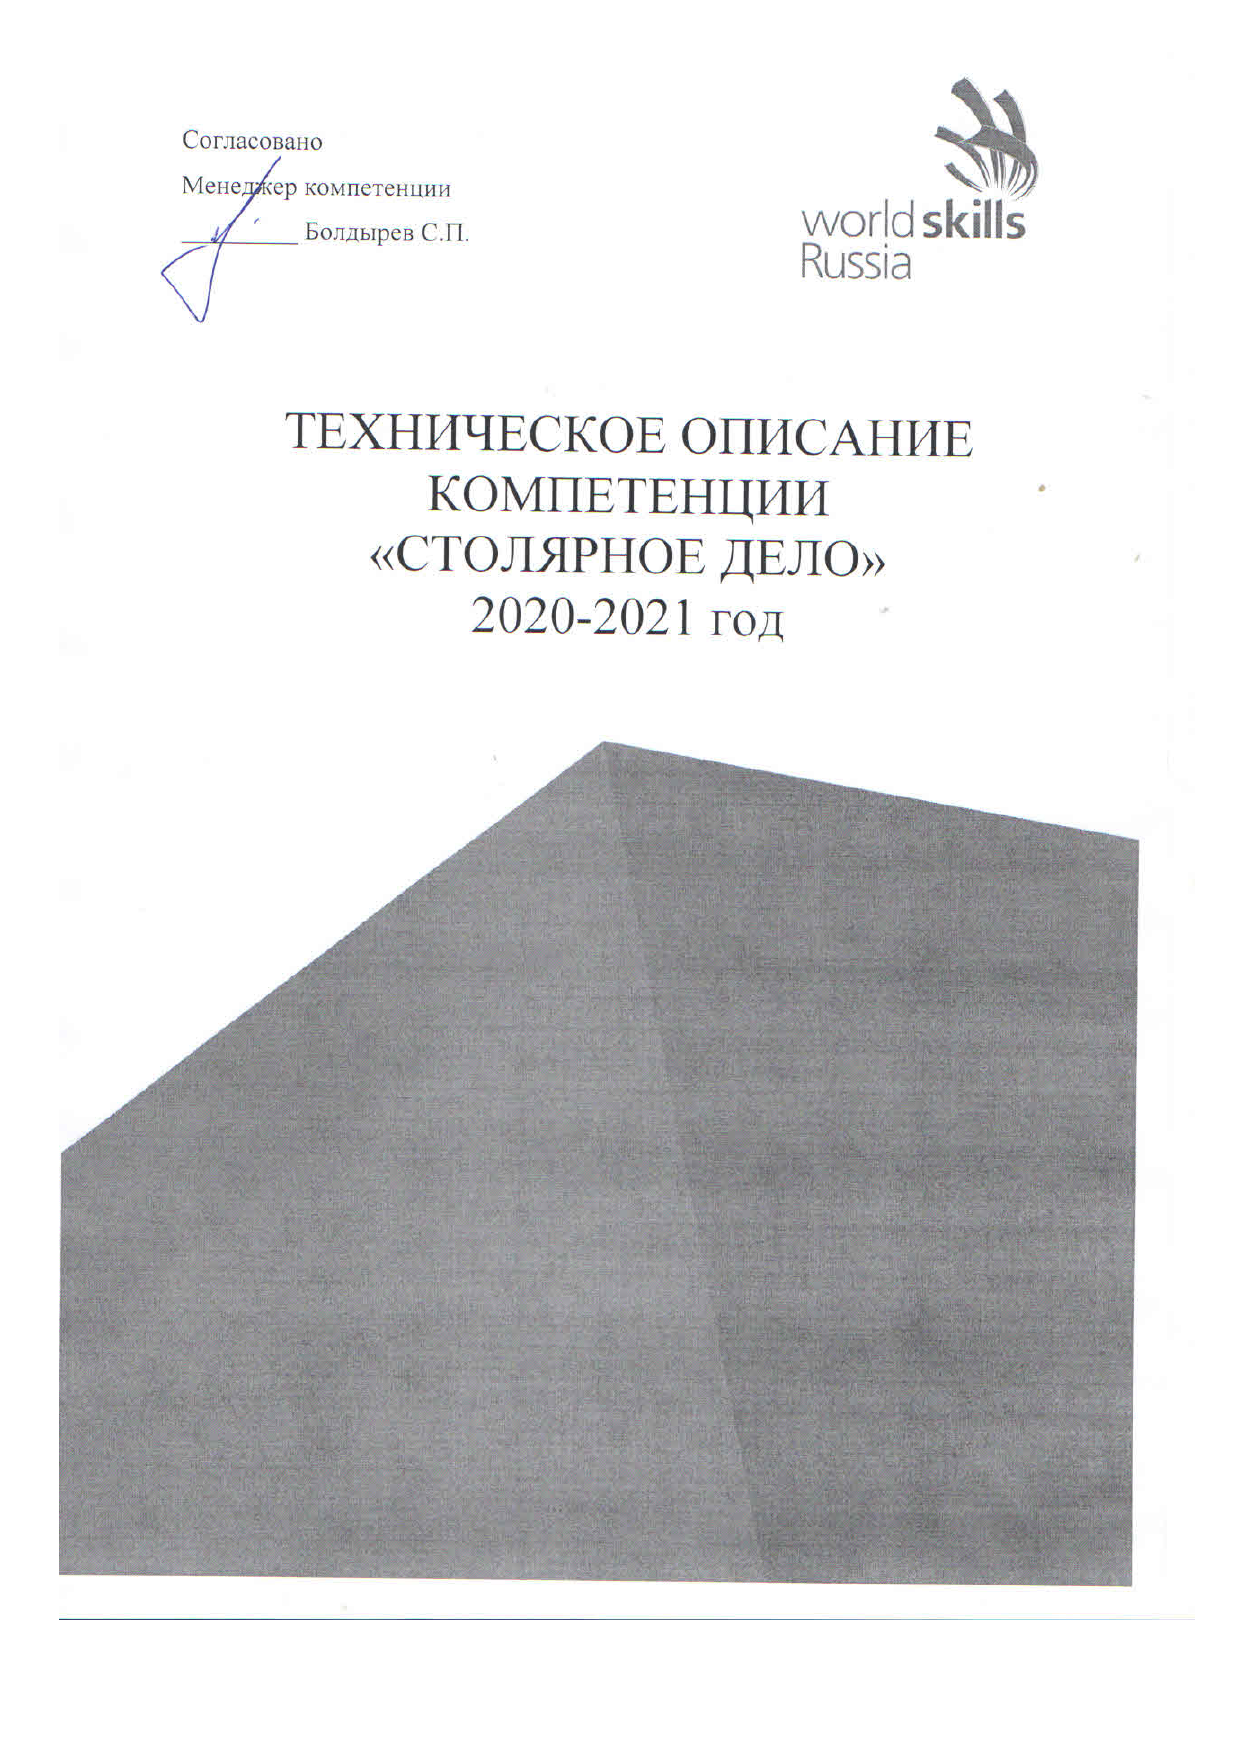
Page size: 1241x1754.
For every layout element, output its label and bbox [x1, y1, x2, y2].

picture [59, 44, 1195, 1620]
